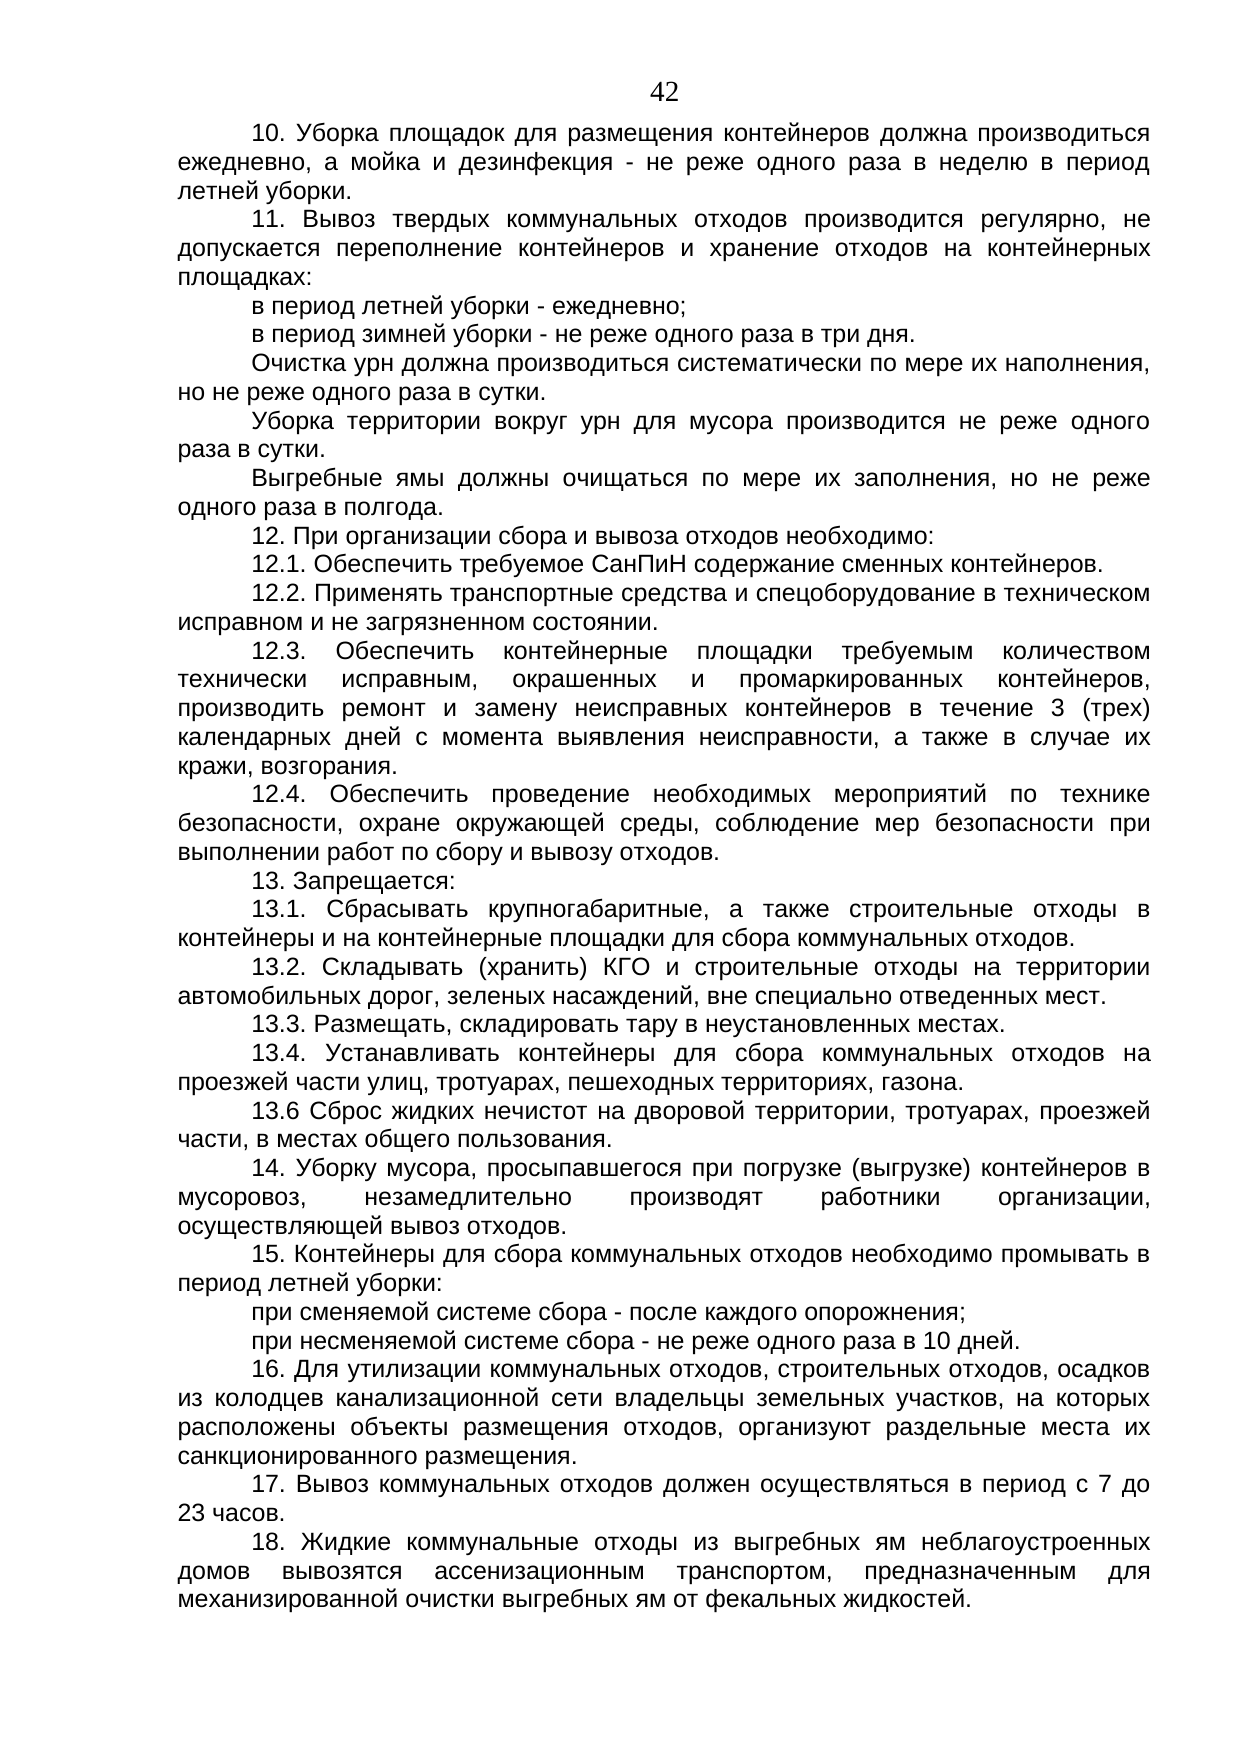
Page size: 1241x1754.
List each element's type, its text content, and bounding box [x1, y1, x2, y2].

text 13.3. Размещать, складировать тару в неустановленных местах. [177, 1009, 1152, 1038]
text 12.2. Применять транспортные средства и спецоборудование в техническом исправном и не загрязненном состоянии. [177, 578, 1152, 636]
text 10. Уборка площадок для размещения контейнеров должна производиться ежедневно, а мойка и дезинфекция - не реже одного раза в неделю в период летней уборки. [177, 118, 1152, 204]
text в период зимней уборки - не реже одного раза в три дня. [177, 319, 1152, 348]
text Выгребные ямы должны очищаться по мере их заполнения, но не реже одного раза в полгода. [177, 463, 1152, 521]
text 13.4. Устанавливать контейнеры для сбора коммунальных отходов на проезжей части улиц, тротуарах, пешеходных территориях, газона. [177, 1038, 1152, 1096]
text 18. Жидкие коммунальные отходы из выгребных ям неблагоустроенных домов вывозятся ассенизационным транспортом, предназначенным для механизированной очистки выгребных ям от фекальных жидкостей. [177, 1527, 1152, 1613]
text 13.6 Сброс жидких нечистот на дворовой территории, тротуарах, проезжей части, в местах общего пользования. [177, 1096, 1152, 1153]
text Очистка урн должна производиться систематически по мере их наполнения, но не реже одного раза в сутки. [177, 348, 1152, 406]
text 13.2. Складывать (хранить) КГО и строительные отходы на территории автомобильных дорог, зеленых насаждений, вне специально отведенных мест. [177, 952, 1152, 1009]
text 14. Уборку мусора, просыпавшегося при погрузке (выгрузке) контейнеров в мусоровоз, незамедлительно производят работники организации, осуществляющей вывоз отходов. [177, 1153, 1152, 1239]
text 17. Вывоз коммунальных отходов должен осуществляться в период с 7 до 23 часов. [177, 1469, 1152, 1527]
text в период летней уборки - ежедневно; [177, 291, 1152, 319]
text 12. При организации сбора и вывоза отходов необходимо: [177, 521, 1152, 549]
text 12.3. Обеспечить контейнерные площадки требуемым количеством технически исправным, окрашенных и промаркированных контейнеров, производить ремонт и замену неисправных контейнеров в течение 3 (трех) календарных дней с момента выявления неисправности, а также в случае их кражи, возгорания. [177, 636, 1152, 779]
text 13. Запрещается: [177, 866, 1152, 894]
text при несменяемой системе сбора - не реже одного раза в 10 дней. [177, 1326, 1152, 1354]
text 11. Вывоз твердых коммунальных отходов производится регулярно, не допускается переполнение контейнеров и хранение отходов на контейнерных площадках: [177, 204, 1152, 291]
text Уборка территории вокруг урн для мусора производится не реже одного раза в сутки. [177, 406, 1152, 463]
text 13.1. Сбрасывать крупногабаритные, а также строительные отходы в контейнеры и на контейнерные площадки для сбора коммунальных отходов. [177, 894, 1152, 952]
text 12.4. Обеспечить проведение необходимых мероприятий по технике безопасности, охране окружающей среды, соблюдение мер безопасности при выполнении работ по сбору и вывозу отходов. [177, 779, 1152, 866]
text при сменяемой системе сбора - после каждого опорожнения; [177, 1297, 1152, 1326]
text 16. Для утилизации коммунальных отходов, строительных отходов, осадков из колодцев канализационной сети владельцы земельных участков, на которых расположены объекты размещения отходов, организуют раздельные места их санкционированного размещения. [177, 1354, 1152, 1469]
text 12.1. Обеспечить требуемое СанПиН содержание сменных контейнеров. [177, 549, 1152, 578]
text 15. Контейнеры для сбора коммунальных отходов необходимо промывать в период летней уборки: [177, 1239, 1152, 1297]
